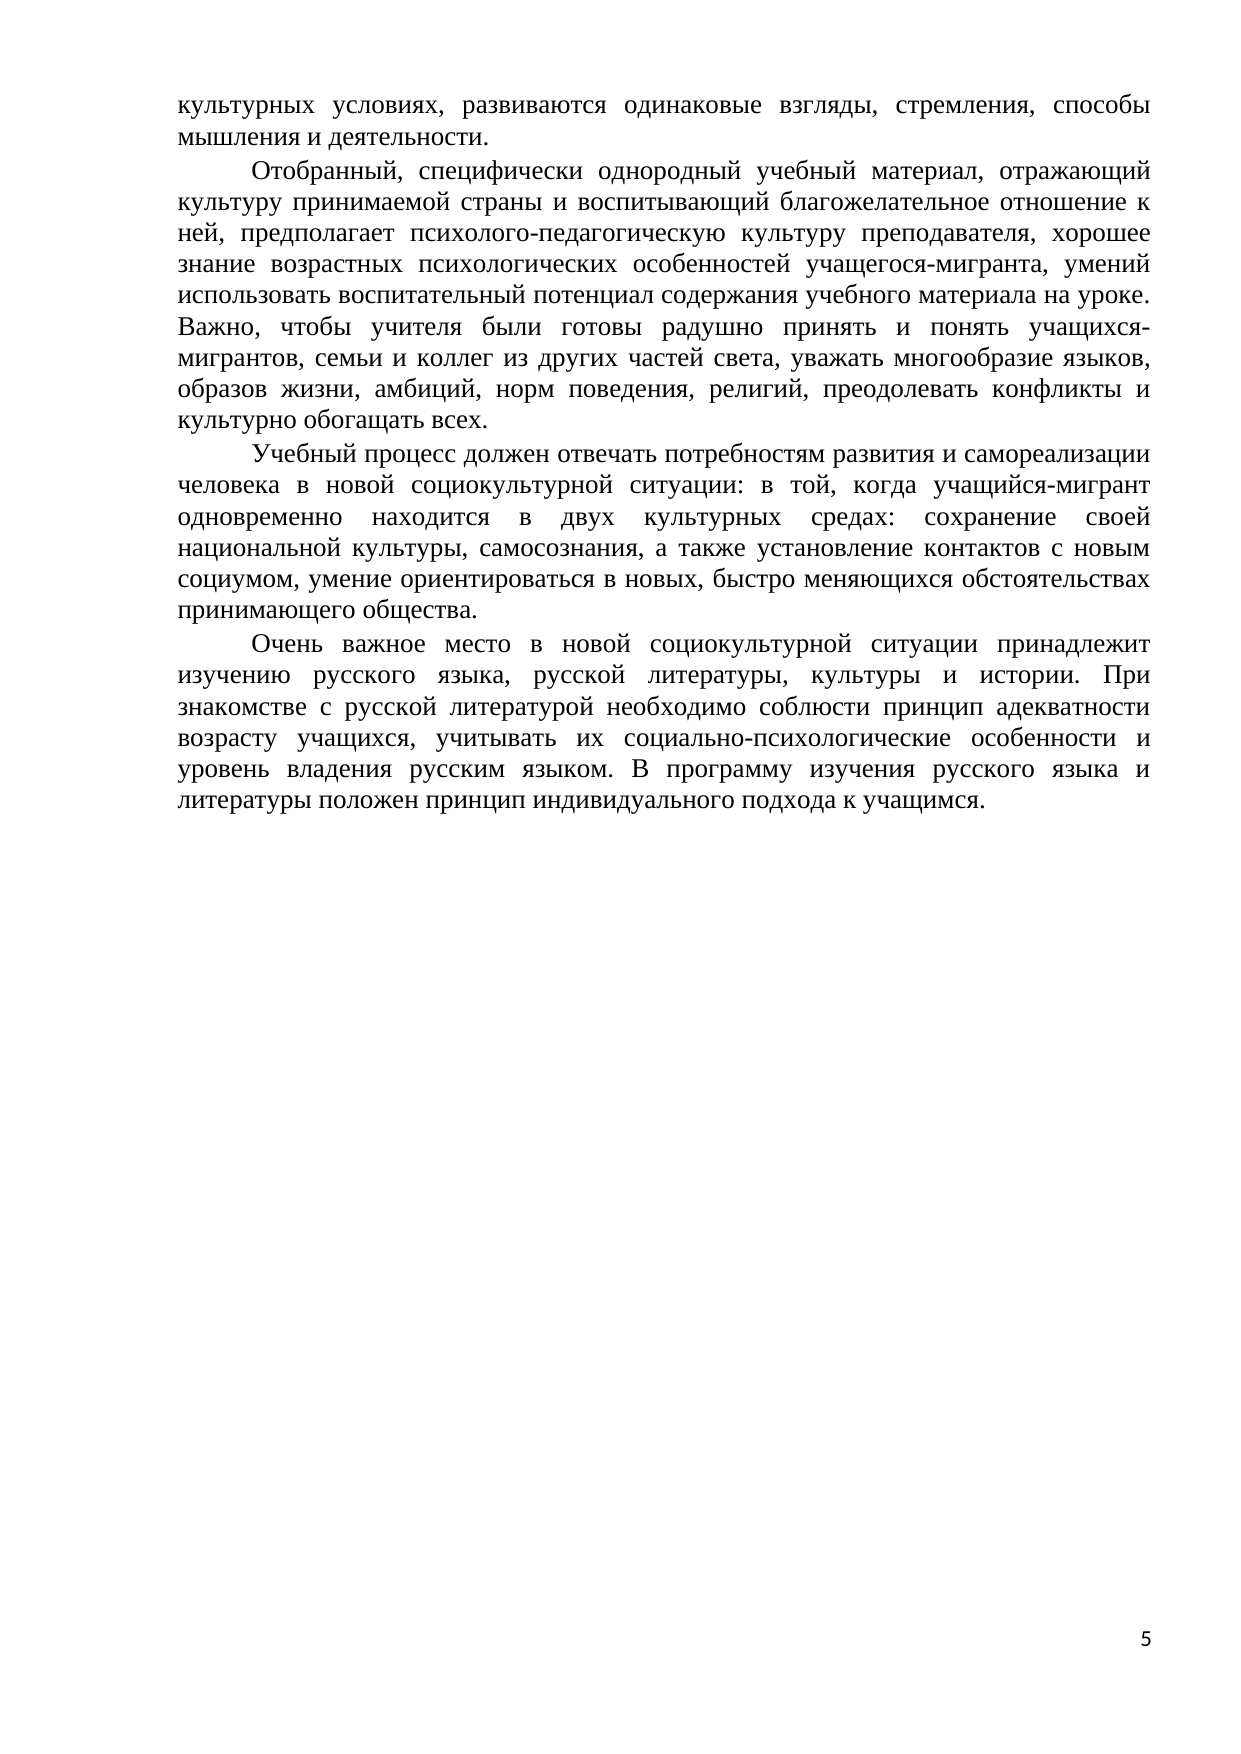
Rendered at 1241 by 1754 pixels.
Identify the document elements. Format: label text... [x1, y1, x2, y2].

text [177, 89, 1152, 151]
text Отобранный, специфически однородный учебный материал, отражающий культуру принимаемой страны и воспитывающий благожелательное отношение к ней, предполагает психолого-педагогическую культуру преподавателя, хорошее знание возрастных психологических особенностей учащегося-мигранта, умений использовать воспитательный потенциал содержания учебного материала на уроке. Важно, чтобы учителя были готовы радушно принять и понять учащихся-мигрантов, семьи и коллег из других частей света, уважать многообразие языков, образов жизни, амбиций, норм поведения, религий, преодолевать конфликты и культурно обогащать всех. [177, 154, 1152, 434]
text Учебный процесс должен отвечать потребностям развития и самореализации человека в новой социокультурной ситуации: в той, когда учащийся-мигрант одновременно находится в двух культурных средах: сохранение своей национальной культуры, самосознания, а также установление контактов с новым социумом, умение ориентироваться в новых, быстро меняющихся обстоятельствах принимающего общества. [177, 437, 1152, 624]
text Очень важное место в новой социокультурной ситуации принадлежит изучению русского языка, русской литературы, культуры и истории. При знакомстве с русской литературой необходимо соблюсти принцип адекватности возрасту учащихся, учитывать их социально-психологические особенности и уровень владения русским языком. В программу изучения русского языка и литературы положен принцип индивидуального подхода к учащимся. [177, 627, 1152, 814]
